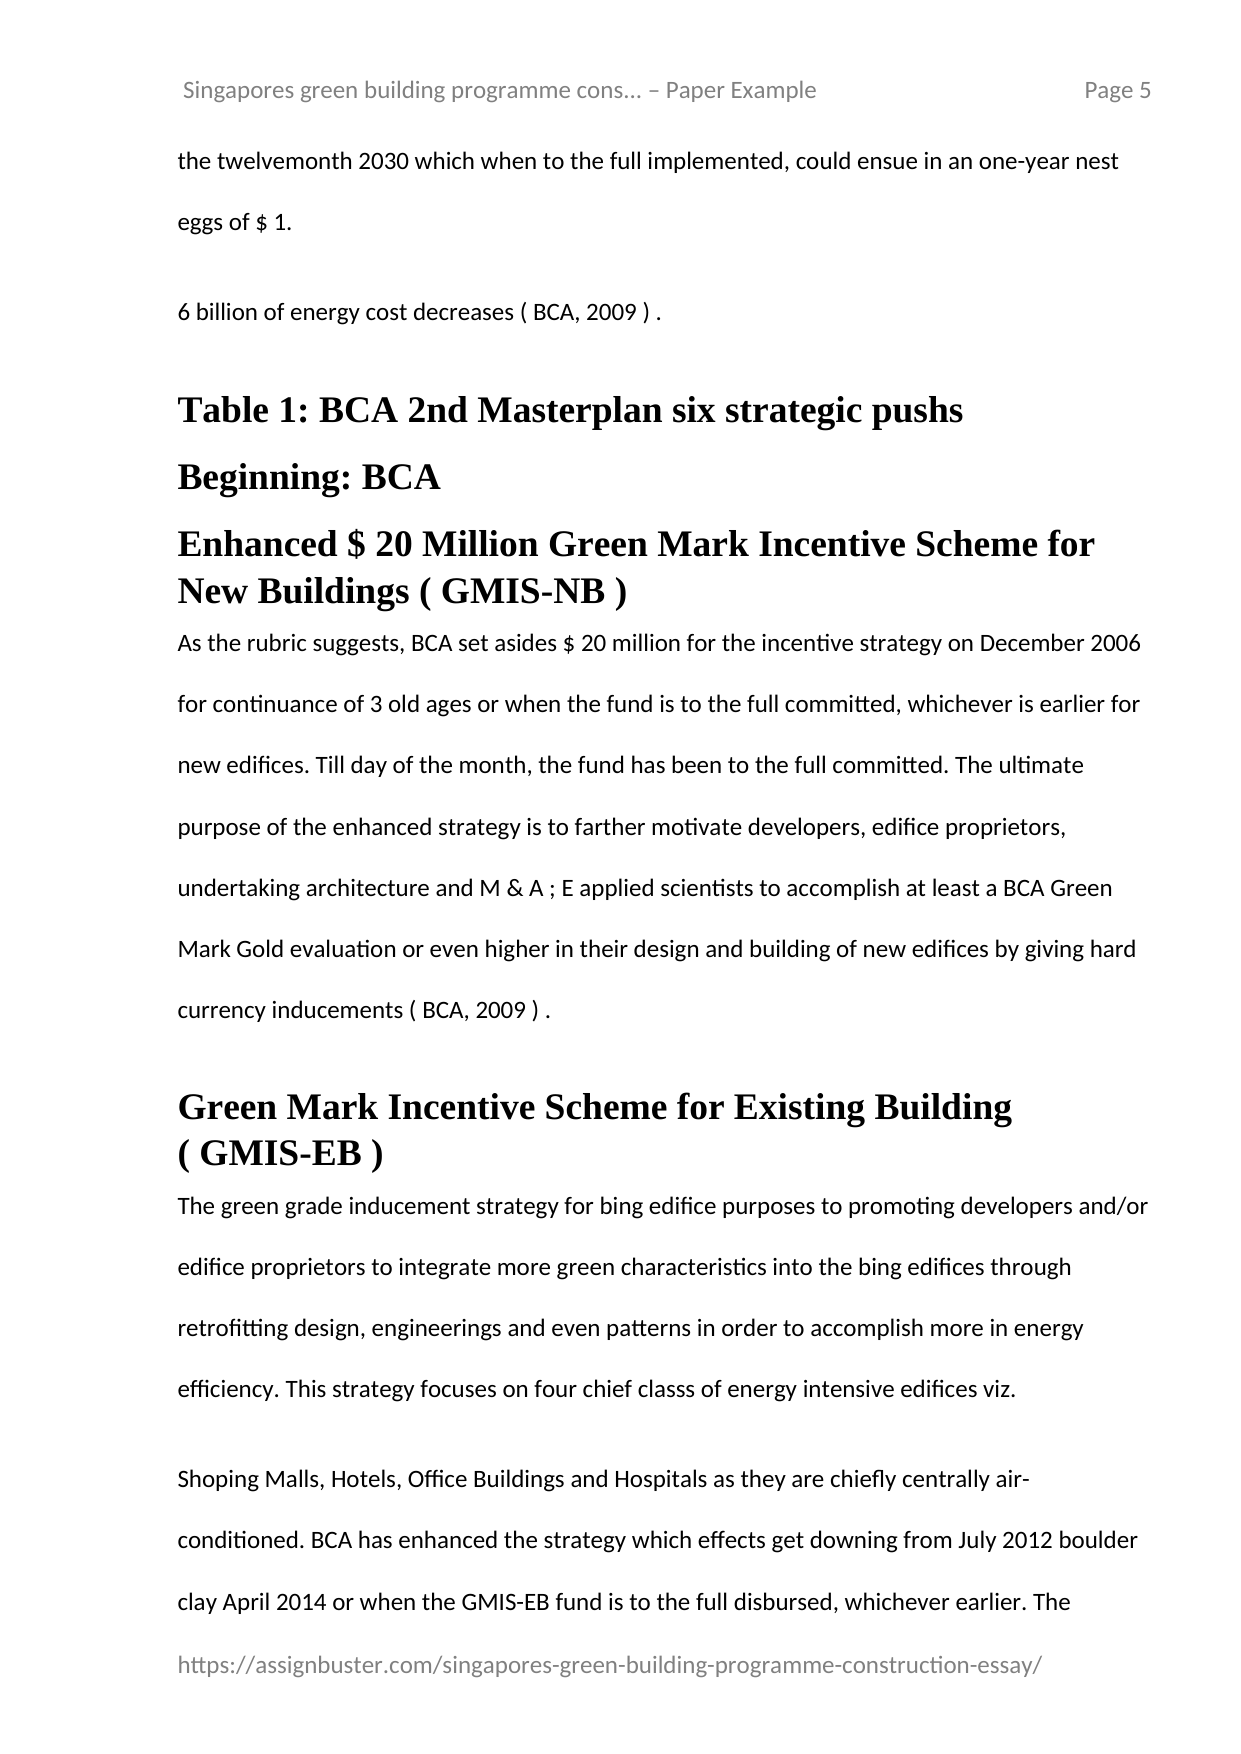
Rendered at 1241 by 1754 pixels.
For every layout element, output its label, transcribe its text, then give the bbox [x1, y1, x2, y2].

text 6 billion of energy cost decreases ( BCA, 2009 ) . [177, 297, 1152, 327]
subtitle Table 1: BCA 2nd Masterplan six strategic pushs [177, 387, 1152, 430]
text The green grade inducement strategy for bing edifice purposes to promoting developers and/or edifice proprietors to integrate more green characteristics into the bing edifices through retrofitting design, engineerings and even patterns in order to accomplish more in energy efficiency. This strategy focuses on four chief classs of energy intensive edifices viz. [177, 1190, 1152, 1403]
subtitle Green Mark Incentive Scheme for Existing Building ( GMIS-EB ) [177, 1084, 1152, 1174]
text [177, 1463, 1152, 1616]
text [177, 145, 1152, 237]
text As the rubric suggests, BCA set asides $ 20 million for the incentive strategy on December 2006 for continuance of 3 old ages or when the fund is to the full committed, whichever is earlier for new edifices. Till day of the month, the fund has been to the full committed. The ultimate purpose of the enhanced strategy is to farther motivate developers, edifice proprietors, undertaking architecture and M & A ; E applied scientists to accomplish at least a BCA Green Mark Gold evaluation or even higher in their design and building of new edifices by giving hard currency inducements ( BCA, 2009 ) . [177, 627, 1152, 1024]
subtitle Enhanced $ 20 Million Green Mark Incentive Scheme for New Buildings ( GMIS-NB ) [177, 522, 1152, 612]
subtitle Beginning: BCA [177, 454, 1152, 498]
